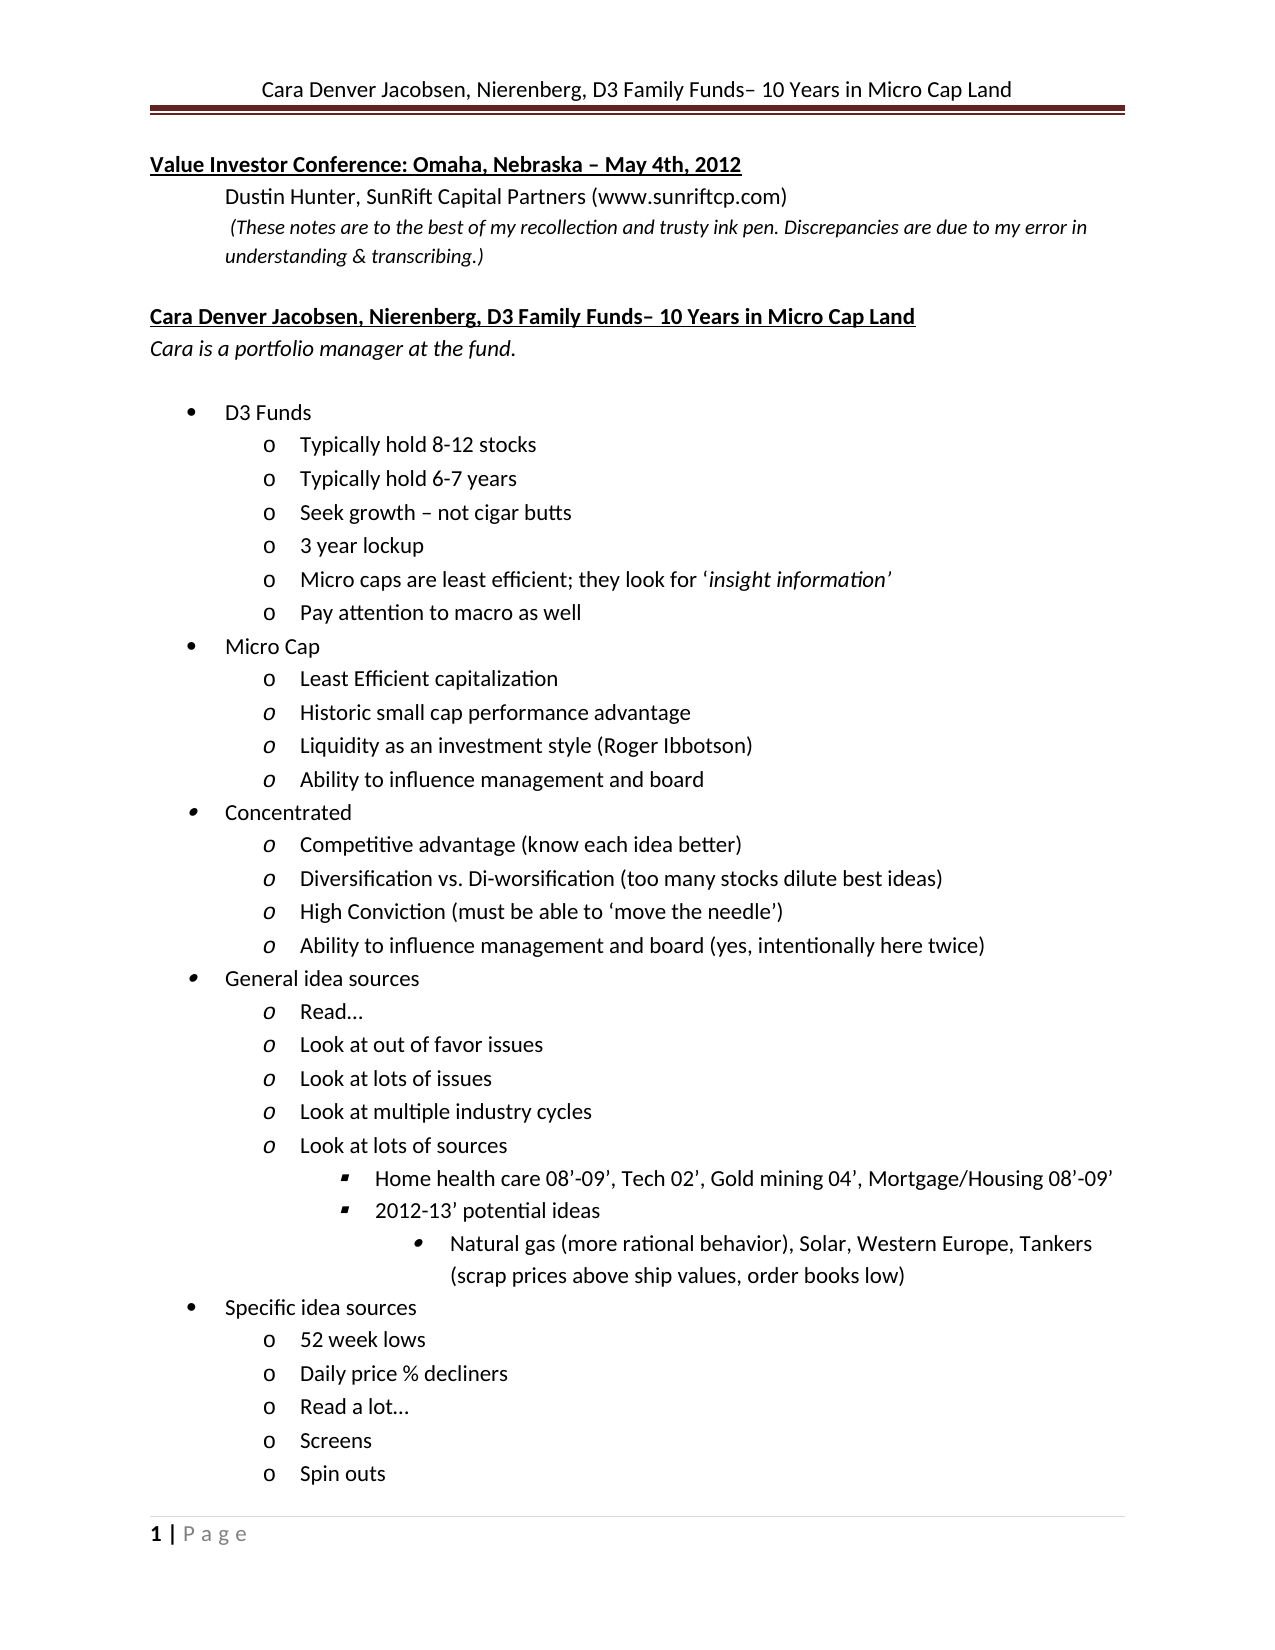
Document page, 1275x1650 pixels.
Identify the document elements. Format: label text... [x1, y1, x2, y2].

list Liquidity as an investment style (Roger Ibbotson) [262, 731, 1125, 760]
list Micro Cap [187, 632, 1125, 660]
list Daily price % decliners [262, 1359, 1125, 1388]
list Screens [262, 1426, 1125, 1455]
list Look at lots of sources [262, 1131, 1125, 1160]
list Typically hold 8-12 stocks [262, 431, 1125, 460]
list D3 Funds [187, 398, 1125, 426]
list Read… [262, 997, 1125, 1026]
text Cara is a portfolio manager at the fund. [150, 334, 1125, 362]
list Typically hold 6-7 years [262, 464, 1125, 493]
list High Conviction (must be able to ‘move the needle’) [262, 897, 1125, 927]
list Look at lots of issues [262, 1064, 1125, 1093]
list Specific idea sources [187, 1293, 1125, 1321]
text (These notes are to the best of my recollection and trusty ink pen. Discrepancies are due to my error in understanding & transcribing.) [225, 214, 1125, 269]
list Look at multiple industry cycles [262, 1097, 1125, 1127]
list Competitive advantage (know each idea better) [262, 830, 1125, 859]
text Cara Denver Jacobsen, Nierenberg, D3 Family Funds– 10 Years in Micro Cap Land [150, 302, 1125, 330]
list Ability to influence management and board [262, 765, 1125, 794]
list Read a lot… [262, 1392, 1125, 1422]
list Spin outs [262, 1459, 1125, 1489]
list Least Efficient capitalization [262, 664, 1125, 693]
list Look at out of favor issues [262, 1030, 1125, 1059]
text Value Investor Conference: Omaha, Nebraska – May 4th, 2012 [150, 150, 1125, 178]
list 2012-13’ potential ideas [337, 1197, 1125, 1225]
text Dustin Hunter, SunRift Capital Partners (www.sunriftcp.com) [225, 182, 1125, 210]
list Concentrated [187, 798, 1125, 826]
list Ability to influence management and board (yes, intentionally here twice) [262, 931, 1125, 960]
list Historic small cap performance advantage [262, 698, 1125, 727]
list Pay attention to macro as well [262, 598, 1125, 627]
list General idea sources [187, 964, 1125, 993]
list 52 week lows [262, 1325, 1125, 1354]
list Seek growth – not cigar butts [262, 498, 1125, 527]
list 3 year lockup [262, 531, 1125, 560]
list Natural gas (more rational behavior), Solar, Western Europe, Tankers (scrap prices above ship values, order books low) [412, 1229, 1125, 1289]
list Home health care 08’-09’, Tech 02’, Gold mining 04’, Mortgage/Housing 08’-09’ [337, 1164, 1125, 1192]
list Micro caps are least efficient; they look for ‘insight information’ [262, 565, 1125, 594]
list Diversification vs. Di-worsification (too many stocks dilute best ideas) [262, 864, 1125, 893]
